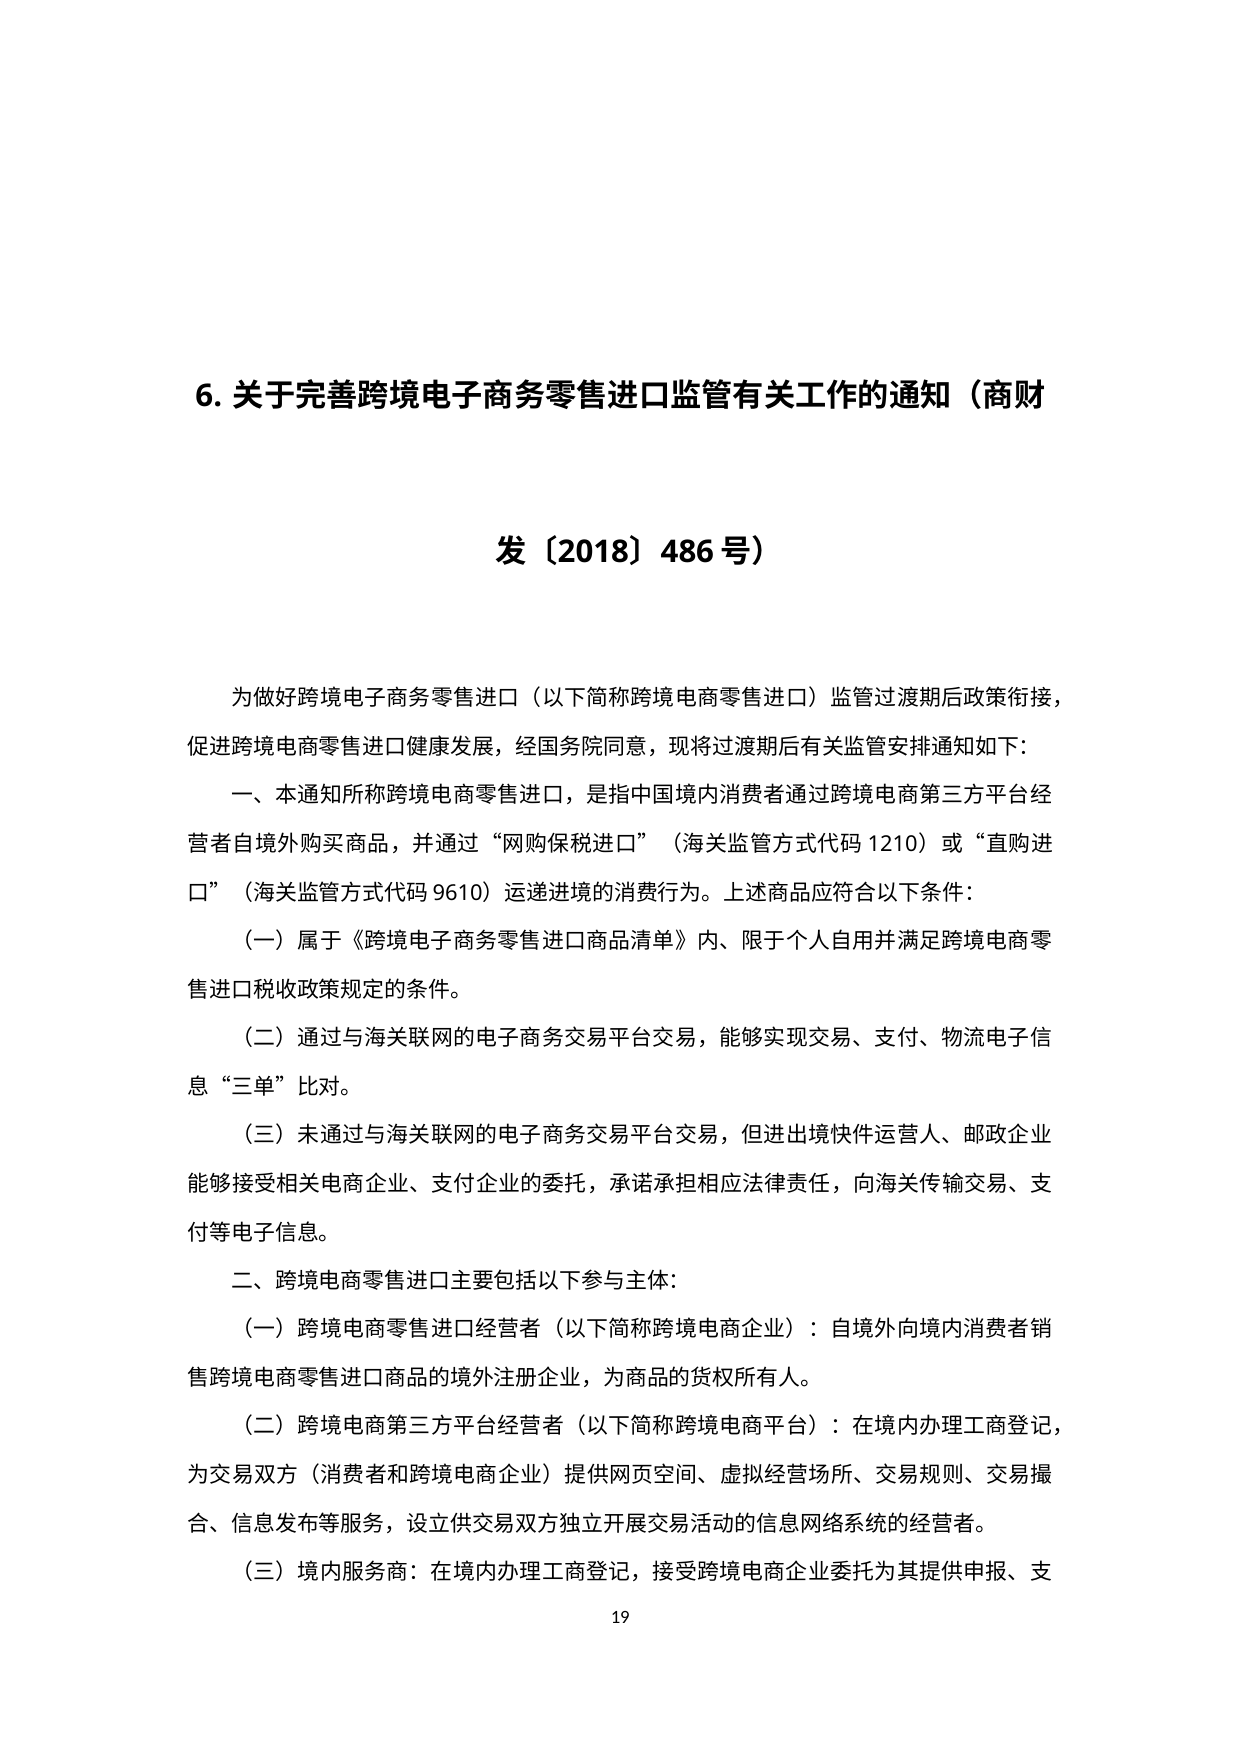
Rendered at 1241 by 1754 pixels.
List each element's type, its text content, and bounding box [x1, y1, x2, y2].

text （三）未通过与海关联网的电子商务交易平台交易，但进出境快件运营人、邮政企业能够接受相关电商企业、支付企业的委托，承诺承担相应法律责任，向海关传输交易、支付等电子信息。 [187, 1117, 1053, 1247]
text （二）通过与海关联网的电子商务交易平台交易，能够实现交易、支付、物流电子信息“三单”比对。 [187, 1020, 1053, 1101]
text （一）属于《跨境电子商务零售进口商品清单》内、限于个人自用并满足跨境电商零售进口税收政策规定的条件。 [187, 923, 1053, 1004]
text （二）跨境电商第三方平台经营者（以下简称跨境电商平台）：在境内办理工商登记，为交易双方（消费者和跨境电商企业）提供网页空间、虚拟经营场所、交易规则、交易撮合、信息发布等服务，设立供交易双方独立开展交易活动的信息网络系统的经营者。 [187, 1408, 1053, 1538]
text 一、本通知所称跨境电商零售进口，是指中国境内消费者通过跨境电商第三方平台经营者自境外购买商品，并通过“网购保税进口”（海关监管方式代码1210）或“直购进口”（海关监管方式代码9610）运递进境的消费行为。上述商品应符合以下条件： [187, 777, 1053, 907]
text 为做好跨境电子商务零售进口（以下简称跨境电商零售进口）监管过渡期后政策衔接，促进跨境电商零售进口健康发展，经国务院同意，现将过渡期后有关监管安排通知如下： [187, 680, 1053, 761]
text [187, 1554, 1053, 1586]
text 二、跨境电商零售进口主要包括以下参与主体： [187, 1263, 1053, 1295]
subtitle 关于完善跨境电子商务零售进口监管有关工作的通知（商财发〔2018〕486号） [187, 360, 1053, 581]
text （一）跨境电商零售进口经营者（以下简称跨境电商企业）：自境外向境内消费者销售跨境电商零售进口商品的境外注册企业，为商品的货权所有人。 [187, 1311, 1053, 1392]
